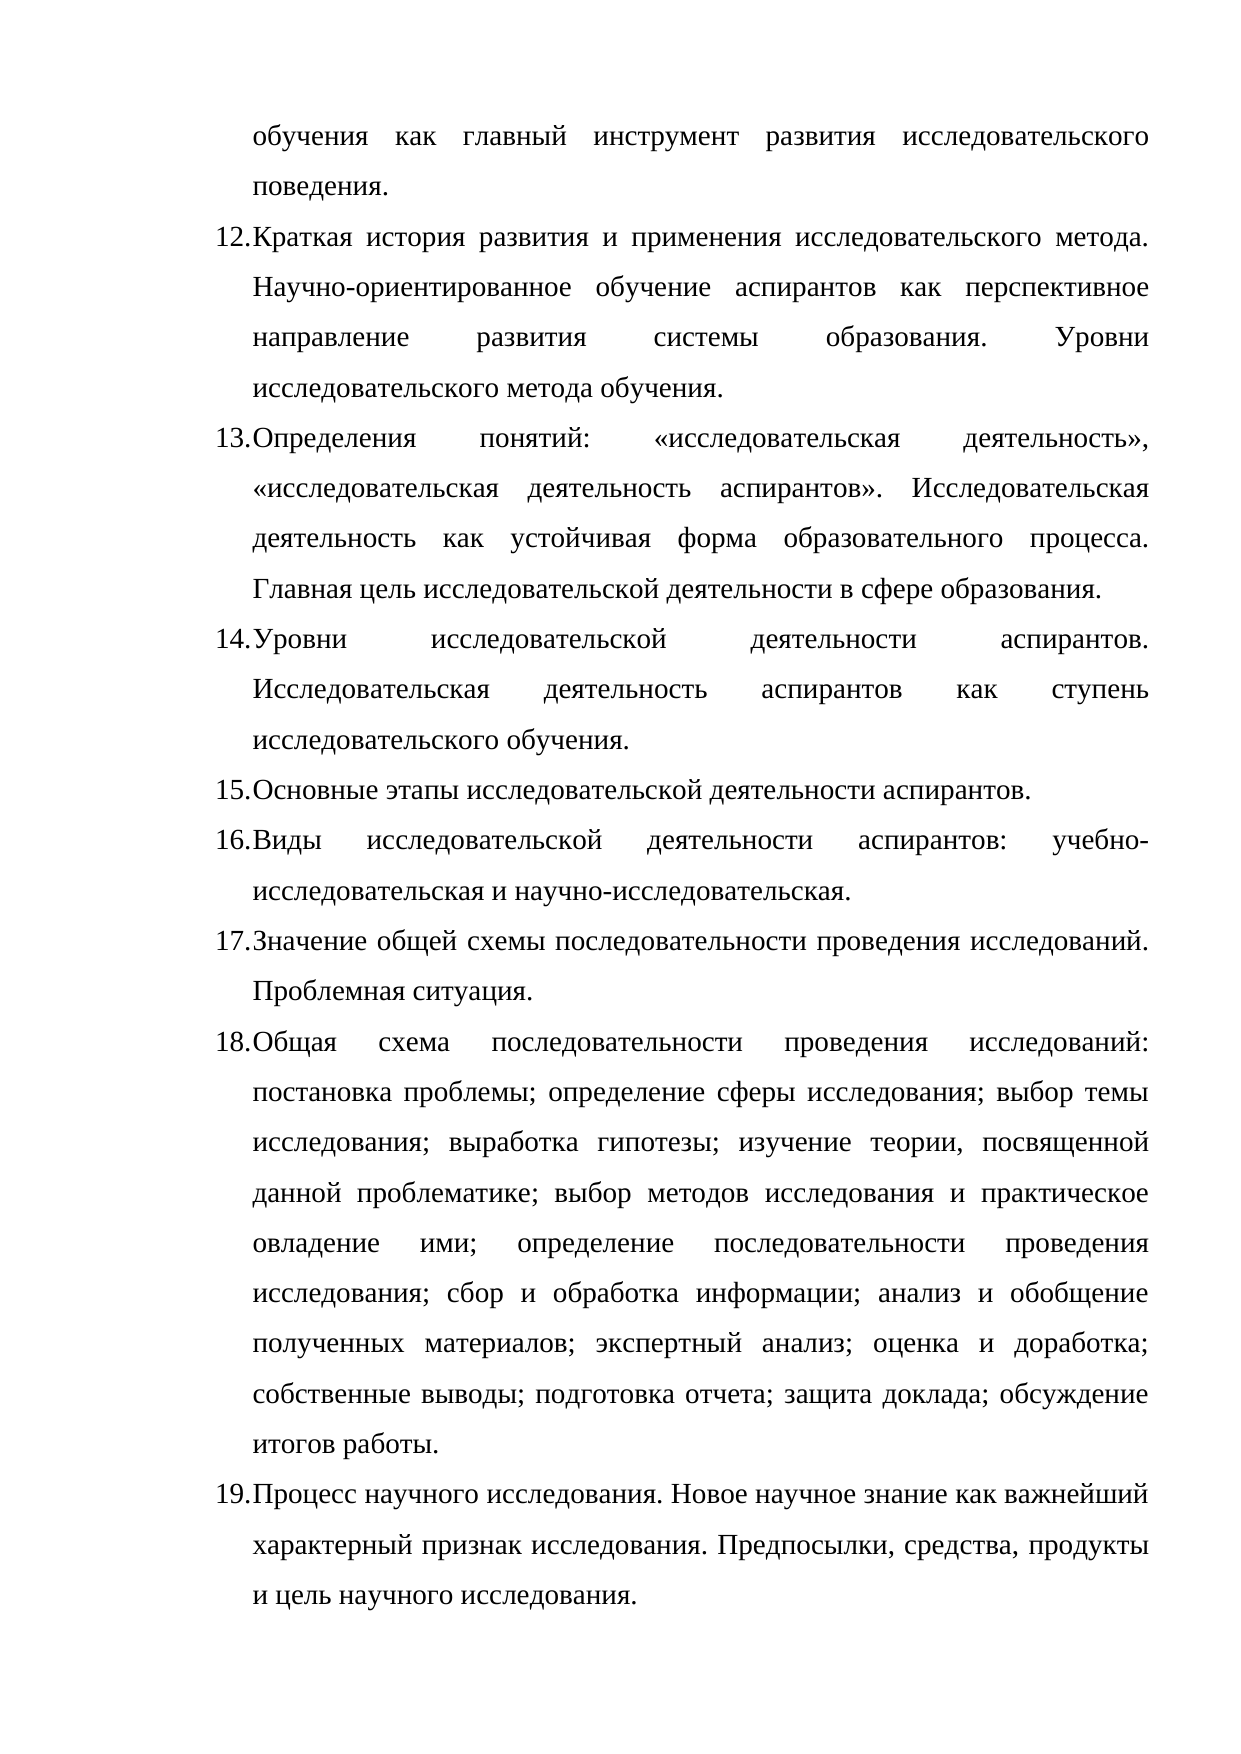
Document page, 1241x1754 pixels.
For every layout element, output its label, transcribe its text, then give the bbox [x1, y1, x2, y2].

list Значение общей схемы последовательности проведения исследований. Проблемная ситуация. [215, 923, 1149, 1007]
list Определения понятий: «исследовательская деятельность», «исследовательская деятельность аспирантов». Исследовательская деятельность как устойчивая форма образовательного процесса. Главная цель исследовательской деятельности в сфере образования. [215, 420, 1149, 604]
list Общая схема последовательности проведения исследований: постановка проблемы; определение сферы исследования; выбор темы исследования; выработка гипотезы; изучение теории, посвященной данной проблематике; выбор методов исследования и практическое овладение ими; определение последовательности проведения исследования; сбор и обработка информации; анализ и обобщение полученных материалов; экспертный анализ; оценка и доработка; собственные выводы; подготовка отчета; защита доклада; обсуждение итогов работы. [215, 1024, 1149, 1460]
list Краткая история развития и применения исследовательского метода. Научно-ориентированное обучение аспирантов как перспективное направление развития системы образования. Уровни исследовательского метода обучения. [215, 219, 1149, 403]
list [215, 118, 1149, 202]
list Процесс научного исследования. Новое научное знание как важнейший характерный признак исследования. Предпосылки, средства, продукты и цель научного исследования. [215, 1477, 1149, 1611]
list Основные этапы исследовательской деятельности аспирантов. [215, 772, 1149, 806]
list Виды исследовательской деятельности аспирантов: учебно-исследовательская и научно-исследовательская. [215, 822, 1149, 906]
list Уровни исследовательской деятельности аспирантов. Исследовательская деятельность аспирантов как ступень исследовательского обучения. [215, 621, 1149, 755]
